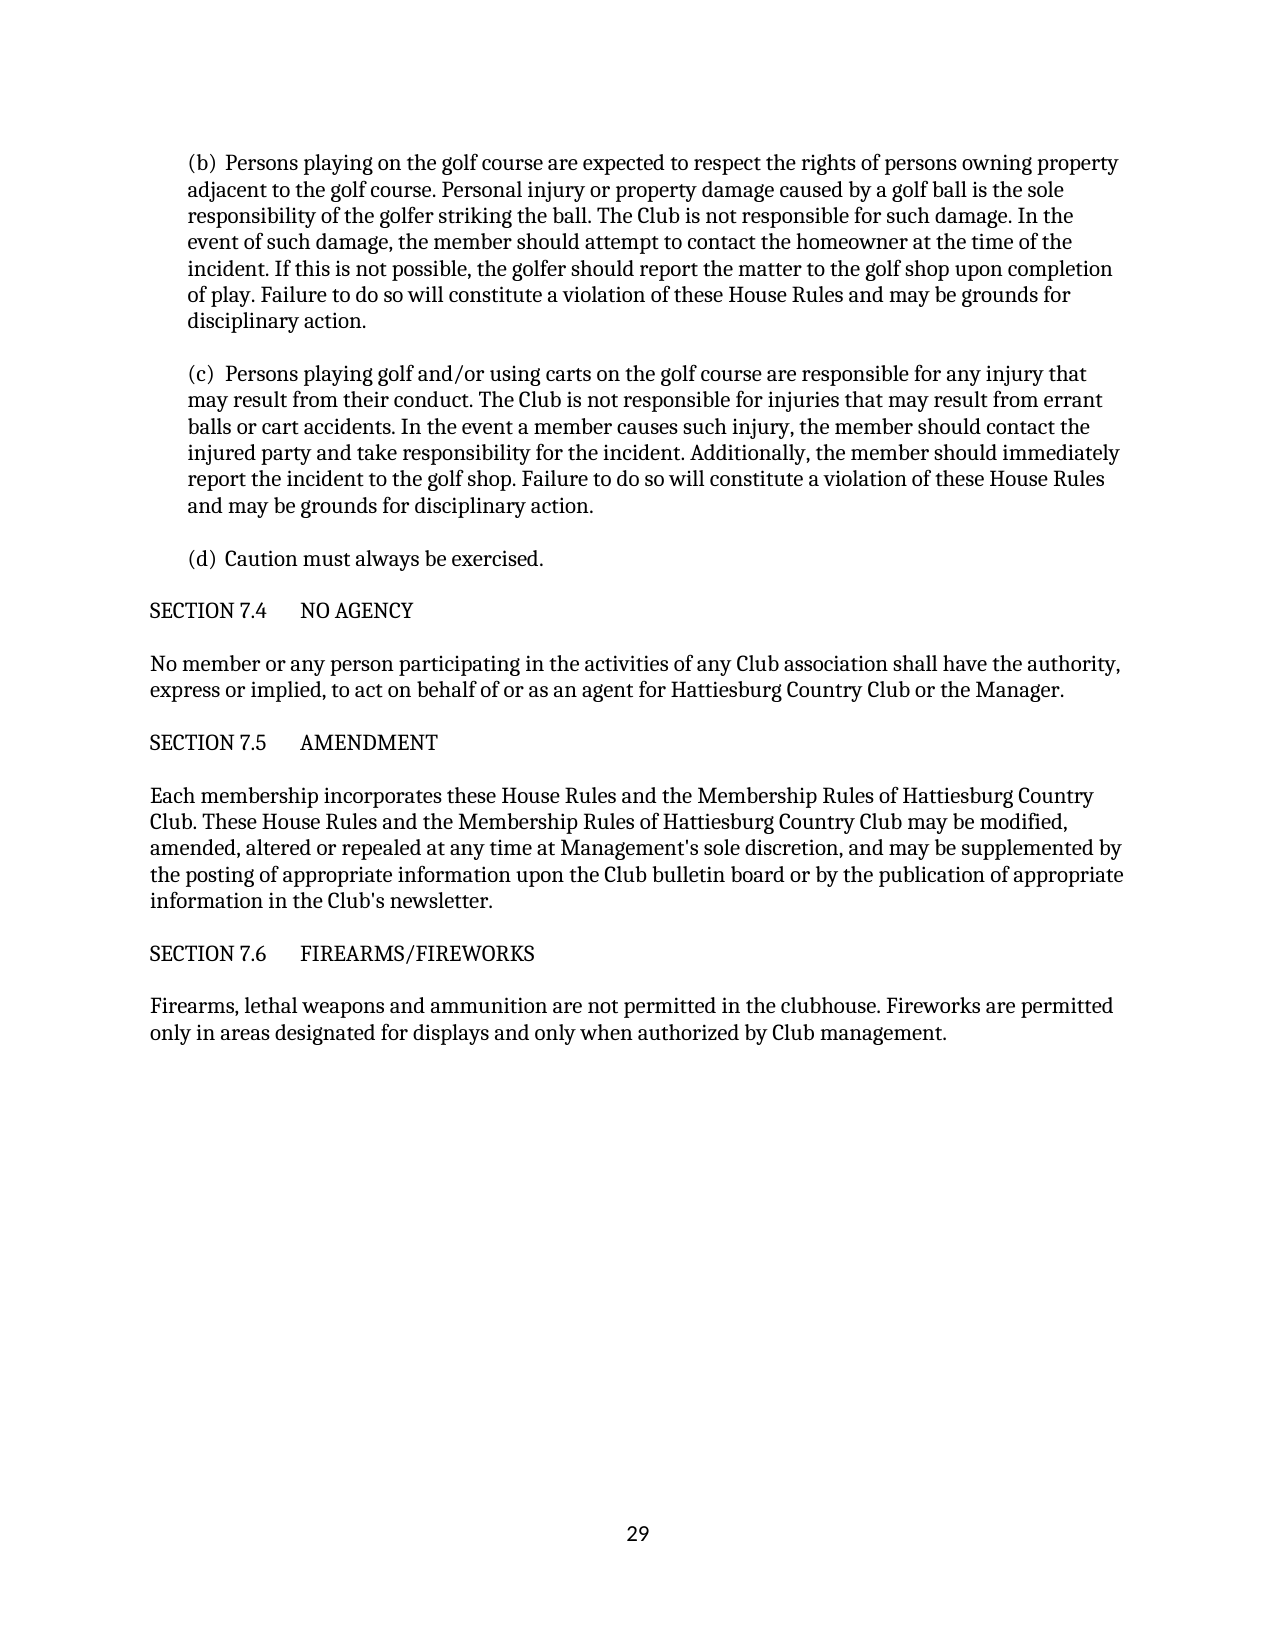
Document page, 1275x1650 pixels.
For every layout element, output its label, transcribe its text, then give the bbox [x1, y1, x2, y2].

text (d) Caution must always be exercised. [187, 545, 1125, 572]
text SECTION 7.5 AMENDMENT [150, 730, 1125, 756]
text (c) Persons playing golf and/or using carts on the golf course are responsible for any injury that may result from their conduct. The Club is not responsible for injuries that may result from errant balls or cart accidents. In the event a member causes such injury, the member should contact the injured party and take responsibility for the incident. Additionally, the member should immediately report the incident to the golf shop. Failure to do so will constitute a violation of these House Rules and may be grounds for disciplinary action. [187, 361, 1125, 519]
text Firearms, lethal weapons and ammunition are not permitted in the clubhouse. Fireworks are permitted only in areas designated for displays and only when authorized by Club management. [150, 993, 1125, 1046]
text SECTION 7.4 NO AGENCY [150, 598, 1125, 624]
text Each membership incorporates these House Rules and the Membership Rules of Hattiesburg Country Club. These House Rules and the Membership Rules of Hattiesburg Country Club may be modified, amended, altered or repealed at any time at Management's sole discretion, and may be supplemented by the posting of appropriate information upon the Club bulletin board or by the publication of appropriate information in the Club's newsletter. [150, 782, 1125, 914]
text No member or any person participating in the activities of any Club association shall have the authority, express or implied, to act on behalf of or as an agent for Hattiesburg Country Club or the Manager. [150, 651, 1125, 703]
text SECTION 7.6 FIREARMS/FIREWORKS [150, 941, 1125, 967]
text (b) Persons playing on the golf course are expected to respect the rights of persons owning property adjacent to the golf course. Personal injury or property damage caused by a golf ball is the sole responsibility of the golfer striking the ball. The Club is not responsible for such damage. In the event of such damage, the member should attempt to contact the homeowner at the time of the incident. If this is not possible, the golfer should report the matter to the golf shop upon completion of play. Failure to do so will constitute a violation of these House Rules and may be grounds for disciplinary action. [187, 150, 1125, 334]
